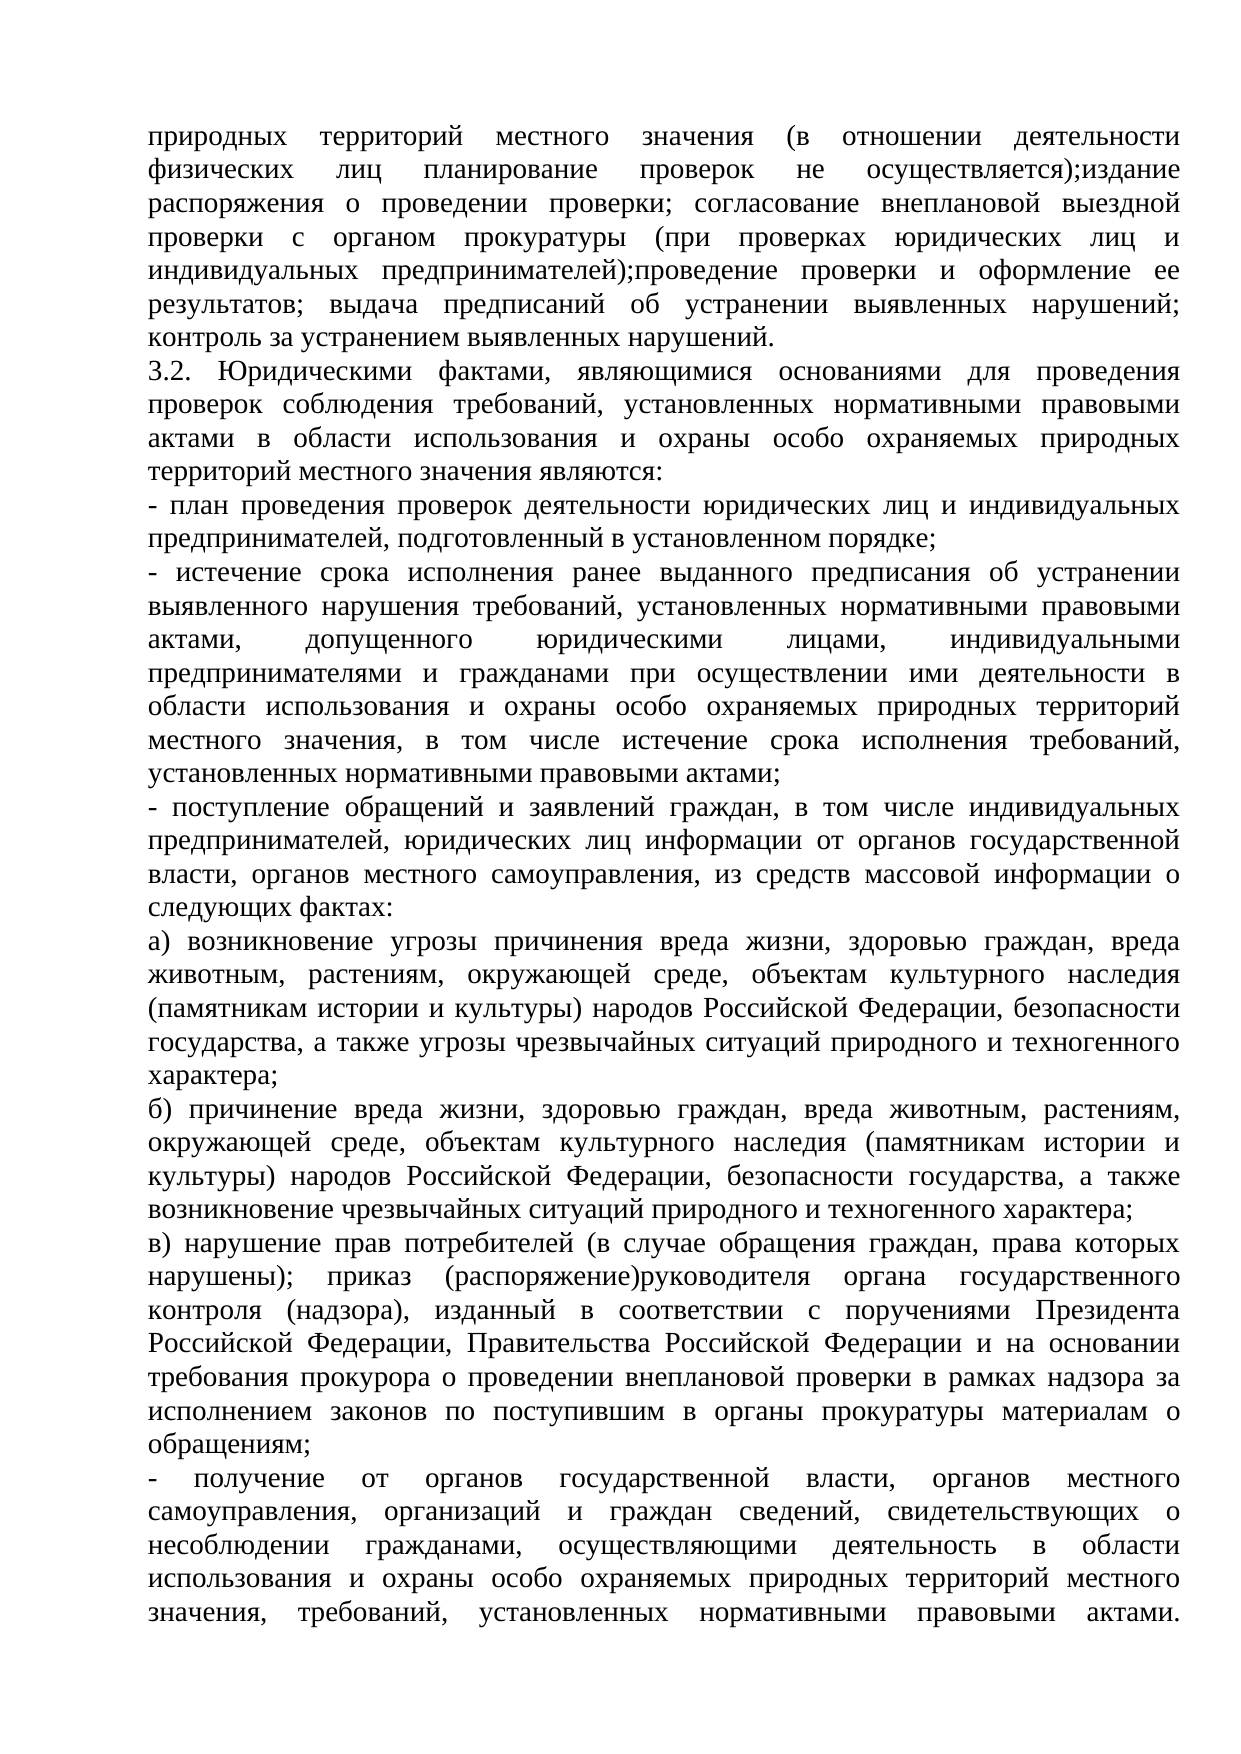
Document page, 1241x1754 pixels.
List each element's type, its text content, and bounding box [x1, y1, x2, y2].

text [148, 118, 1181, 353]
text 3.2. Юридическими фактами, являющимися основаниями для проведения проверок соблюдения требований, установленных нормативными правовыми актами в области использования и охраны особо охраняемых природных территорий местного значения являются: [148, 353, 1181, 487]
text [148, 1225, 1181, 1627]
text - истечение срока исполнения ранее выданного предписания об устранении выявленного нарушения требований, установленных нормативными правовыми актами, допущенного юридическими лицами, индивидуальными предпринимателями и гражданами при осуществлении ими деятельности в области использования и охраны особо охраняемых природных территорий местного значения, в том числе истечение срока исполнения требований, установленных нормативными правовыми актами; [148, 554, 1181, 789]
text а) возникновение угрозы причинения вреда жизни, здоровью граждан, вреда животным, растениям, окружающей среде, объектам культурного наследия (памятникам истории и культуры) народов Российской Федерации, безопасности государства, а также угрозы чрезвычайных ситуаций природного и техногенного характера; [148, 923, 1181, 1091]
text - поступление обращений и заявлений граждан, в том числе индивидуальных предпринимателей, юридических лиц информации от органов государственной власти, органов местного самоуправления, из средств массовой информации о следующих фактах: [148, 789, 1181, 923]
text - план проведения проверок деятельности юридических лиц и индивидуальных предпринимателей, подготовленный в установленном порядке; [148, 487, 1181, 554]
text б) причинение вреда жизни, здоровью граждан, вреда животным, растениям, окружающей среде, объектам культурного наследия (памятникам истории и культуры) народов Российской Федерации, безопасности государства, а также возникновение чрезвычайных ситуаций природного и техногенного характера; [148, 1091, 1181, 1225]
